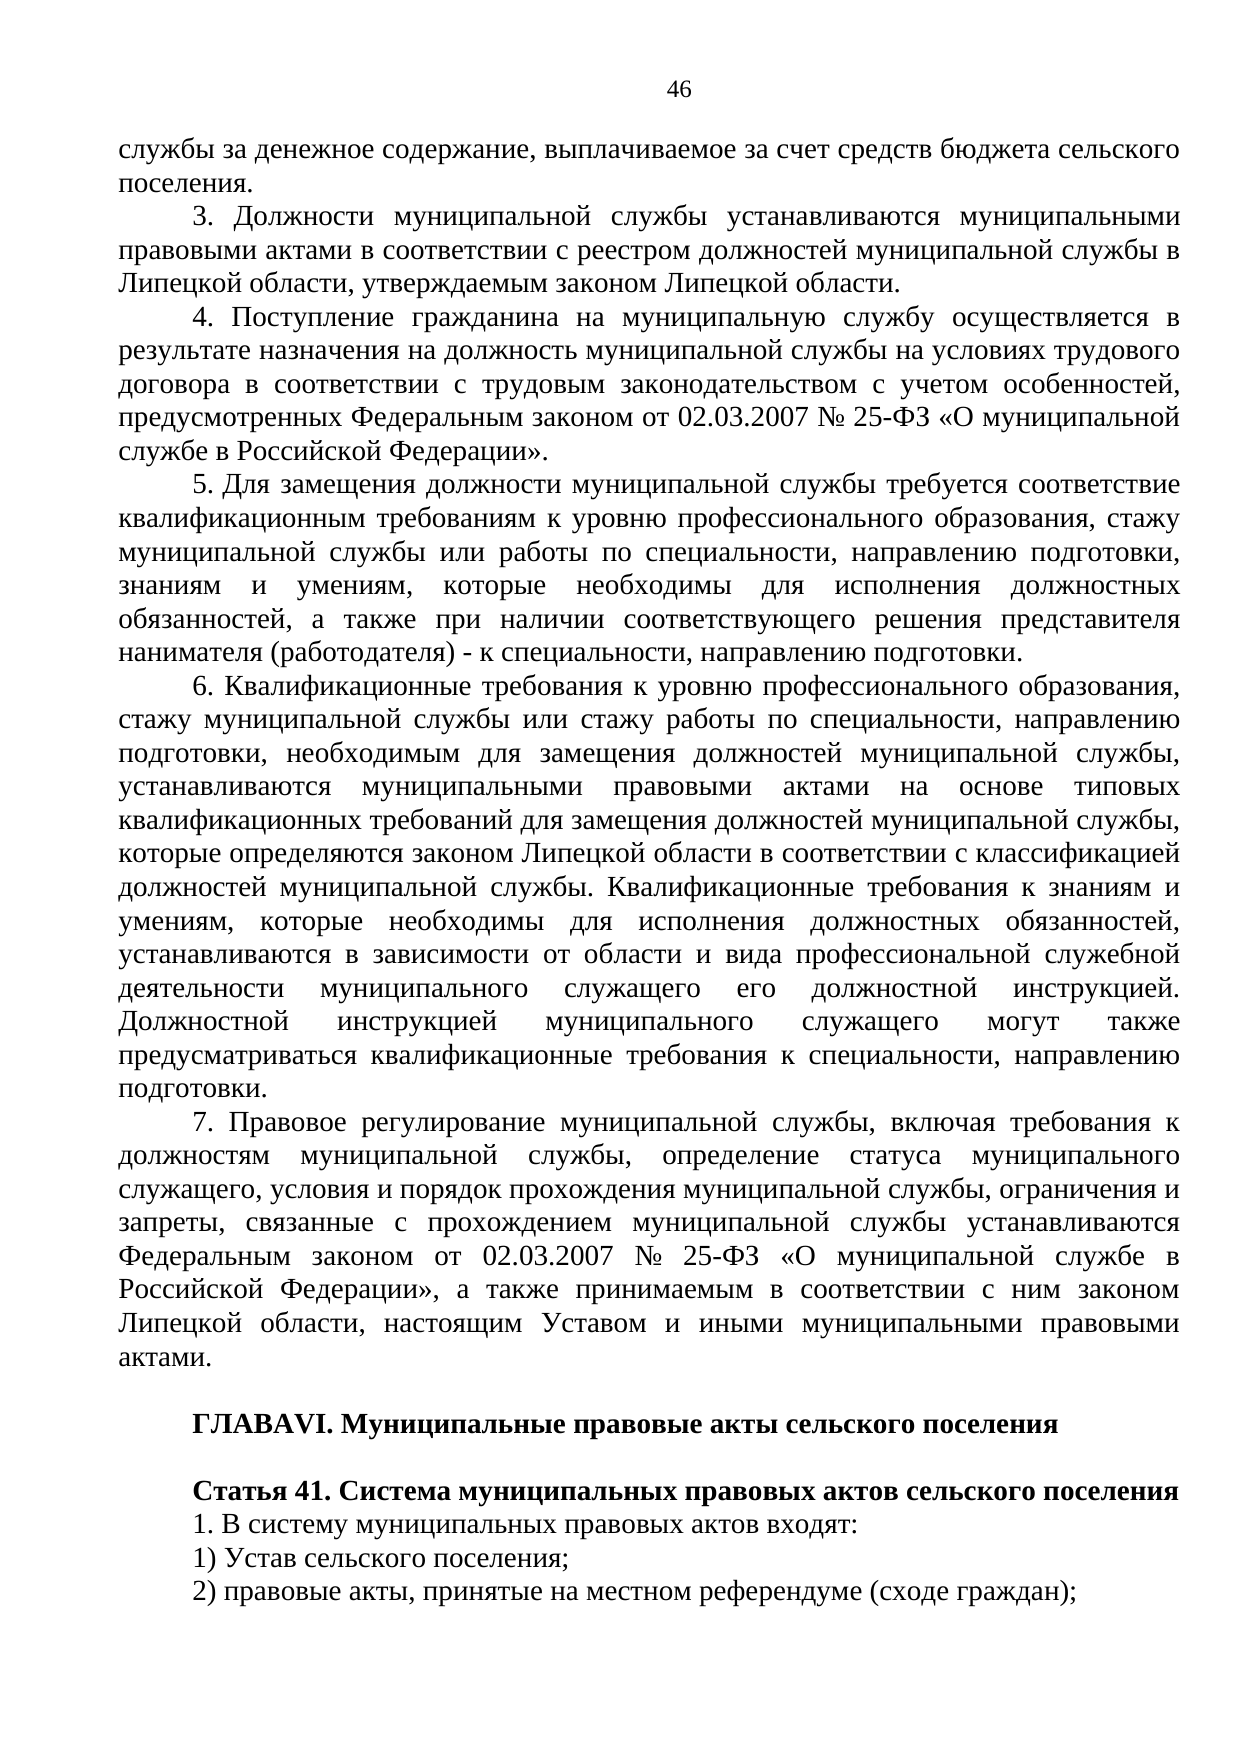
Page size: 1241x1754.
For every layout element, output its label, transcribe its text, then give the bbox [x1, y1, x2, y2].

text 4. Поступление гражданина на муниципальную службу осуществляется в результате назначения на должность муниципальной службы на условиях трудового договора в соответствии с трудовым законодательством с учетом особенностей, предусмотренных Федеральным законом от 02.03.2007 № 25-ФЗ «О муниципальной службе в Российской Федерации». [118, 299, 1181, 467]
text Статья 41. Система муниципальных правовых актов сельского поселения [118, 1473, 1181, 1506]
text 5. Для замещения должности муниципальной службы требуется соответствие квалификационным требованиям к уровню профессионального образования, стажу муниципальной службы или работы по специальности, направлению подготовки, знаниям и умениям, которые необходимы для исполнения должностных обязанностей, а также при наличии соответствующего решения представителя нанимателя (работодателя) - к специальности, направлению подготовки. [118, 467, 1181, 668]
text 6. Квалификационные требования к уровню профессионального образования, стажу муниципальной службы или стажу работы по специальности, направлению подготовки, необходимым для замещения должностей муниципальной службы, устанавливаются муниципальными правовыми актами на основе типовых квалификационных требований для замещения должностей муниципальной службы, которые определяются законом Липецкой области в соответствии с классификацией должностей муниципальной службы. Квалификационные требования к знаниям и умениям, которые необходимы для исполнения должностных обязанностей, устанавливаются в зависимости от области и вида профессиональной служебной деятельности муниципального служащего его должностной инструкцией. Должностной инструкцией муниципального служащего могут также предусматриваться квалификационные требования к специальности, направлению подготовки. [118, 668, 1181, 1104]
text 1. В систему муниципальных правовых актов входят: [118, 1506, 1181, 1540]
text 2) правовые акты, принятые на местном референдуме (сходе граждан); [118, 1573, 1181, 1607]
text 7. Правовое регулирование муниципальной службы, включая требования к должностям муниципальной службы, определение статуса муниципального служащего, условия и порядок прохождения муниципальной службы, ограничения и запреты, связанные с прохождением муниципальной службы устанавливаются Федеральным законом от 02.03.2007 № 25-ФЗ «О муниципальной службе в Российской Федерации», а также принимаемым в соответствии с ним законом Липецкой области, настоящим Уставом и иными муниципальными правовыми актами. [118, 1104, 1181, 1372]
text 3. Должности муниципальной службы устанавливаются муниципальными правовыми актами в соответствии с реестром должностей муниципальной службы в Липецкой области, утверждаемым законом Липецкой области. [118, 198, 1181, 299]
text 1) Устав сельского поселения; [118, 1540, 1181, 1573]
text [118, 131, 1181, 198]
text ГЛАВАVI. Муниципальные правовые акты сельского поселения [118, 1406, 1181, 1439]
